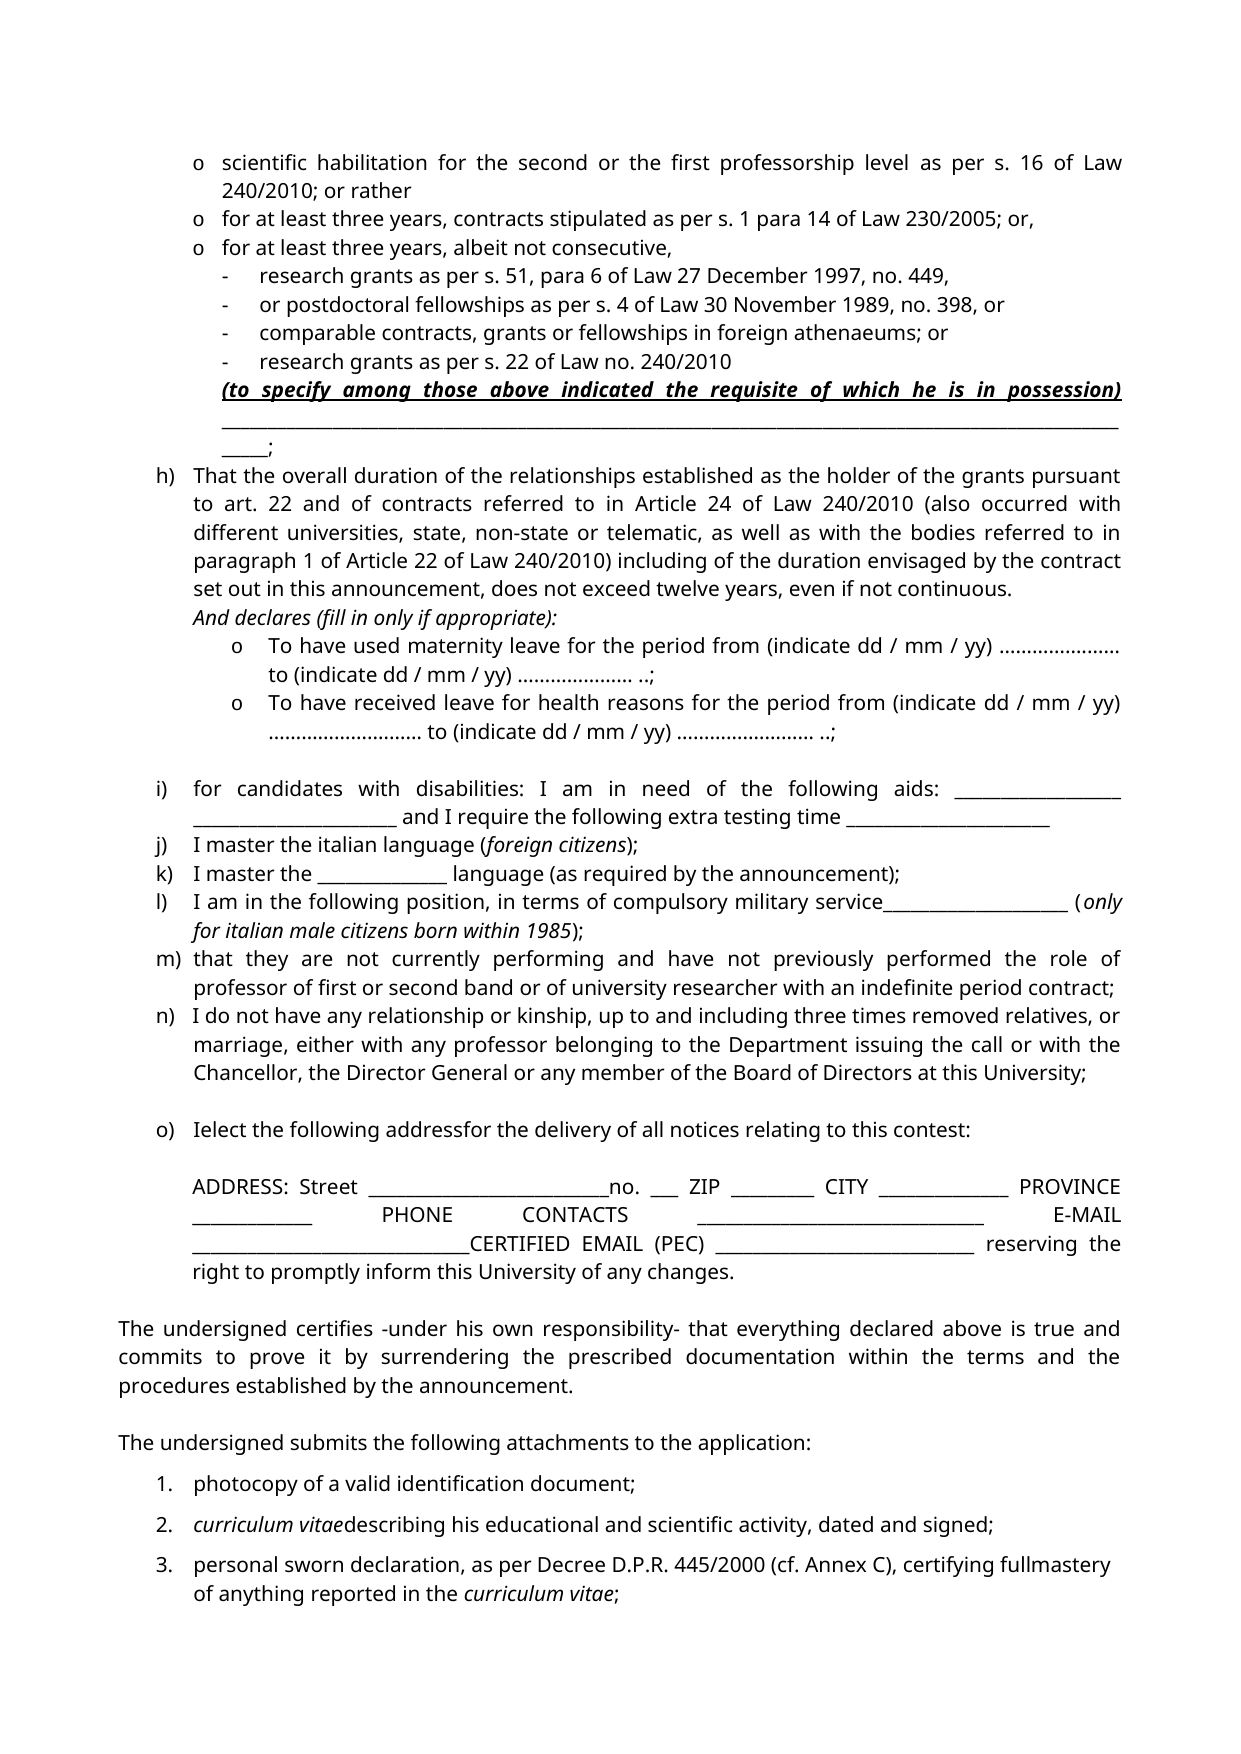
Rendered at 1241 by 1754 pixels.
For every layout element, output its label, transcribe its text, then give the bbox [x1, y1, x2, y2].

list scientific habilitation for the second or the first professorship level as per s. 16 of Law 240/2010; or rather [192, 148, 1122, 204]
text (to specify among those above indicated the requisite of which he is in possession) ______________________________________________________________________________________________________; [222, 401, 1122, 461]
list comparable contracts, grants or fellowships in foreign athenaeums; or [222, 318, 1122, 347]
list To have received leave for health reasons for the period from (indicate dd / mm / yy) ……………….……… to (indicate dd / mm / yy) ………….………… ..; [231, 688, 1122, 745]
list that they are not currently performing and have not previously performed the role of professor of first or second band or of university researcher with an indefinite period contract; [156, 944, 1122, 1001]
list for candidates with disabilities: I am in need of the following aids: __________________ ______________________ and I require the following extra testing time ______________________ [156, 774, 1122, 831]
list That the overall duration of the relationships established as the holder of the grants pursuant to art. 22 and of contracts referred to in Article 24 of Law 240/2010 (also occurred with different universities, state, non-state or telematic, as well as with the bodies referred to in paragraph 1 of Article 22 of Law 240/2010) including of the duration envisaged by the contract set out in this announcement, does not exceed twelve years, even if not continuous. [156, 461, 1122, 603]
text The undersigned submits the following attachments to the application: [118, 1428, 1122, 1456]
list I master the ______________ language (as required by the announcement); [156, 859, 1122, 887]
text (to specify among those above indicated the requisite of which he is in possession) ______________________________________________________________________________________________________; [222, 375, 1122, 399]
list curriculum vitaedescribing his educational and scientific activity, dated and signed; [156, 1510, 1122, 1538]
list or postdoctoral fellowships as per s. 4 of Law 30 November 1989, no. 398, or [222, 290, 1122, 318]
list research grants as per s. 51, para 6 of Law 27 December 1997, no. 449, [222, 262, 1122, 290]
list personal sworn declaration, as per Decree D.P.R. 445/2000 (cf. Annex C), certifying fullmastery of anything reported in the curriculum vitae; [156, 1551, 1122, 1607]
text ADDRESS: Street __________________________no. ___ ZIP _________ CITY ______________ PROVINCE _____________ PHONE CONTACTS _______________________________ E-MAIL ______________________________CERTIFIED EMAIL (PEC) ____________________________ reserving the right to promptly inform this University of any changes. [192, 1172, 1122, 1286]
list for at least three years, contracts stipulated as per s. 1 para 14 of Law 230/2005; or, [192, 204, 1122, 233]
list I do not have any relationship or kinship, up to and including three times removed relatives, or marriage, either with any professor belonging to the Department issuing the call or with the Chancellor, the Director General or any member of the Board of Directors at this University; [156, 1001, 1122, 1087]
text And declares (fill in only if appropriate): [193, 603, 1122, 631]
list To have used maternity leave for the period from (indicate dd / mm / yy) …………….…… to (indicate dd / mm / yy) ………………… ..; [231, 631, 1122, 688]
list research grants as per s. 22 of Law no. 240/2010 [222, 347, 1122, 375]
list Ielect the following addressfor the delivery of all notices relating to this contest: [156, 1115, 1122, 1143]
list I am in the following position, in terms of compulsory military service____________________ (only for italian male citizens born within 1985); [156, 887, 1122, 944]
text The undersigned certifies -under his own responsibility- that everything declared above is true and commits to prove it by surrendering the prescribed documentation within the terms and the procedures established by the announcement. [118, 1314, 1122, 1399]
list photocopy of a valid identification document; [156, 1469, 1122, 1497]
list for at least three years, albeit not consecutive, [192, 233, 1122, 262]
list I master the italian language (foreign citizens); [156, 831, 1122, 859]
